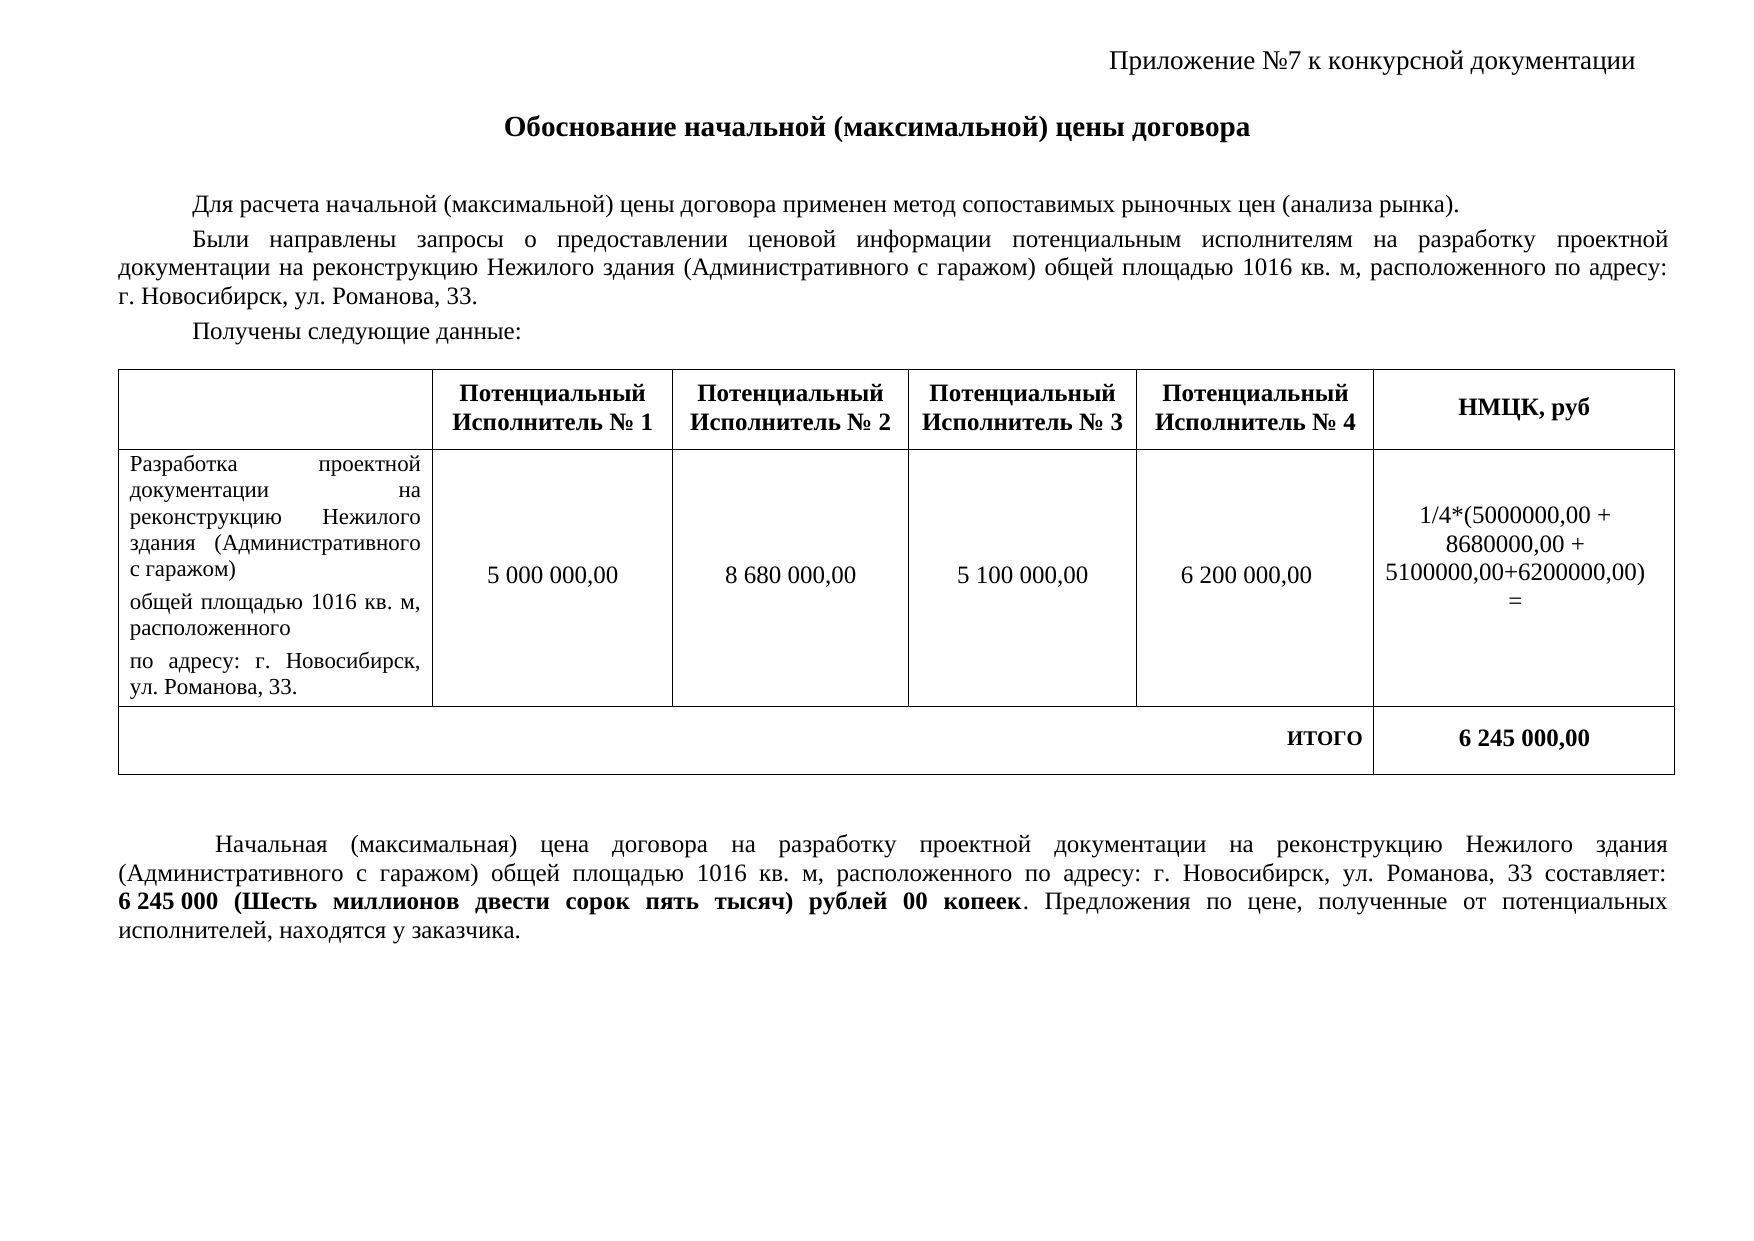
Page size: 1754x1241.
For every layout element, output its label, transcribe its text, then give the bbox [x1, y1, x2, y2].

table_cell 5 100 000,00 [909, 450, 1136, 706]
table_cell 8 680 000,00 [673, 450, 908, 706]
text Получены следующие данные: [118, 316, 1636, 345]
text Были направлены запросы о предоставлении ценовой информации потенциальным исполнителям на разработку проектной документации на реконструкцию Нежилого здания (Административного с гаражом) общей площадью 1016 кв. м, расположенного по адресу: г. Новосибирск, ул. Романова, 33. [118, 224, 1668, 310]
text Для расчета начальной (максимальной) цены договора применен метод сопоставимых рыночных цен (анализа рынка). [118, 189, 1636, 217]
text Приложение №7 к конкурсной документации [118, 44, 1636, 76]
table_cell 6 245 000,00 [1374, 707, 1674, 774]
text Начальная (максимальная) цена договора на разработку проектной документации на реконструкцию Нежилого здания (Административного с гаражом) общей площадью 1016 кв. м, расположенного по адресу: г. Новосибирск, ул. Романова, 33 составляет: 6 245 000 (Шесть миллионов двести сорок пять тысяч) рублей 00 копеек. Предложения по цене, полученные от потенциальных исполнителей, находятся у заказчика. [118, 829, 1668, 944]
table_cell Разработка проектной документации на реконструкцию Нежилого здания (Административного с гаражом) общей площадью 1016 кв. м, расположенного по адресу: г. Новосибирск, ул. Романова, 33. [119, 450, 432, 706]
table_header Потенциальный Исполнитель № 1 [433, 370, 672, 449]
table_header Потенциальный Исполнитель № 3 [909, 370, 1136, 449]
table_header Потенциальный Исполнитель № 4 [1137, 370, 1373, 449]
table_cell 1/4*(5000000,00 + 8680000,00 + 5100000,00+6200000,00) = [1374, 450, 1674, 706]
table_header [119, 370, 432, 449]
table_header НМЦК, руб [1374, 370, 1674, 449]
table_header Потенциальный Исполнитель № 2 [673, 370, 908, 449]
table_cell 6 200 000,00 [1137, 450, 1373, 706]
text Обоснование начальной (максимальной) цены договора [118, 109, 1636, 143]
table_cell ИТОГО [119, 707, 1373, 774]
table_cell 5 000 000,00 [433, 450, 672, 706]
